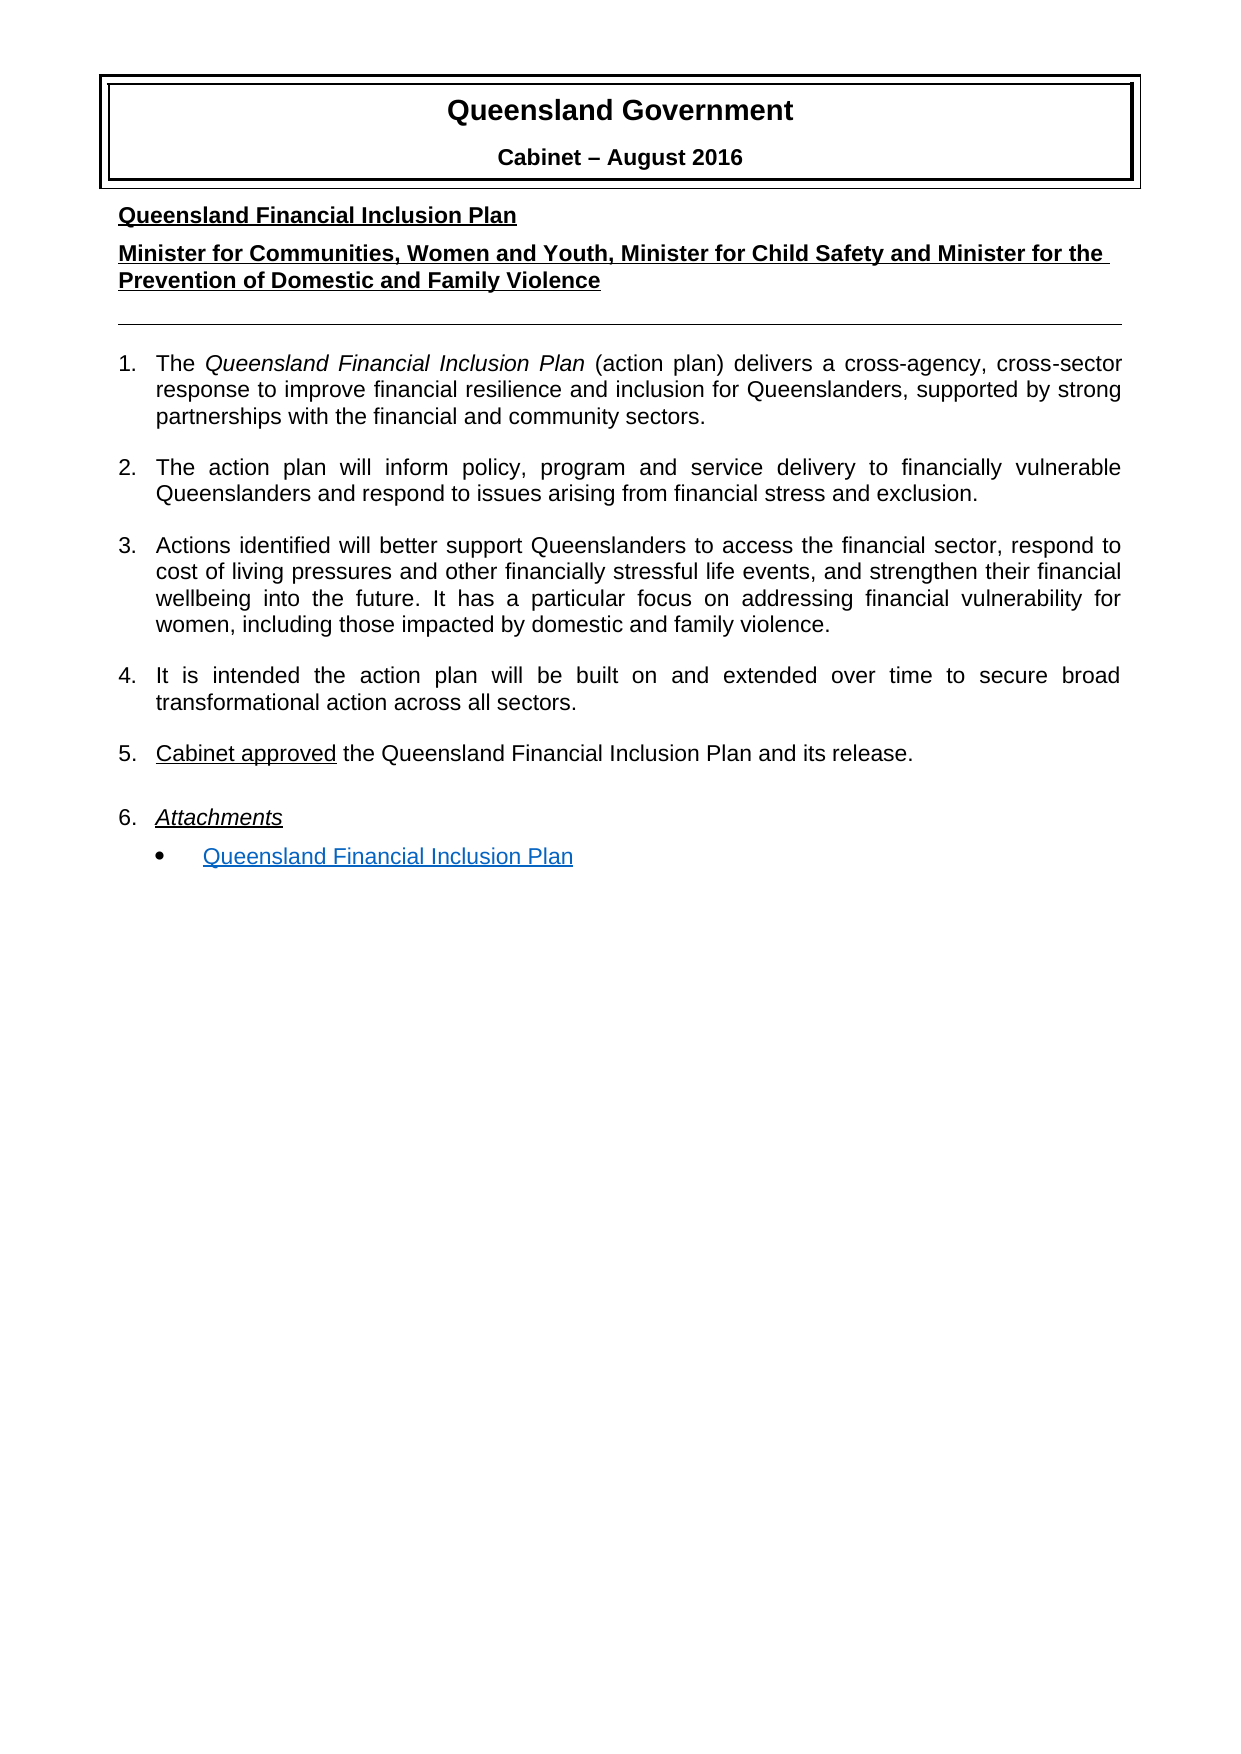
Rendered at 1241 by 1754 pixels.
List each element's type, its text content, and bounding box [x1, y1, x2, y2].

list Queensland Financial Inclusion Plan [155, 843, 1122, 869]
list The Queensland Financial Inclusion Plan (action plan) delivers a cross-agency, cross-sector response to improve financial resilience and inclusion for Queenslanders, supported by strong partnerships with the financial and community sectors. [118, 350, 1122, 429]
list It is intended the action plan will be built on and extended over time to secure broad transformational action across all sectors. [118, 662, 1122, 715]
list Cabinet approved the Queensland Financial Inclusion Plan and its release. [118, 740, 1122, 766]
list Attachments [118, 804, 1122, 830]
list The action plan will inform policy, program and service delivery to financially vulnerable Queenslanders and respond to issues arising from financial stress and exclusion. [118, 454, 1122, 507]
list Actions identified will better support Queenslanders to access the financial sector, respond to cost of living pressures and other financially stressful life events, and strengthen their financial wellbeing into the future. It has a particular focus on addressing financial vulnerability for women, including those impacted by domestic and family violence. [118, 532, 1122, 637]
